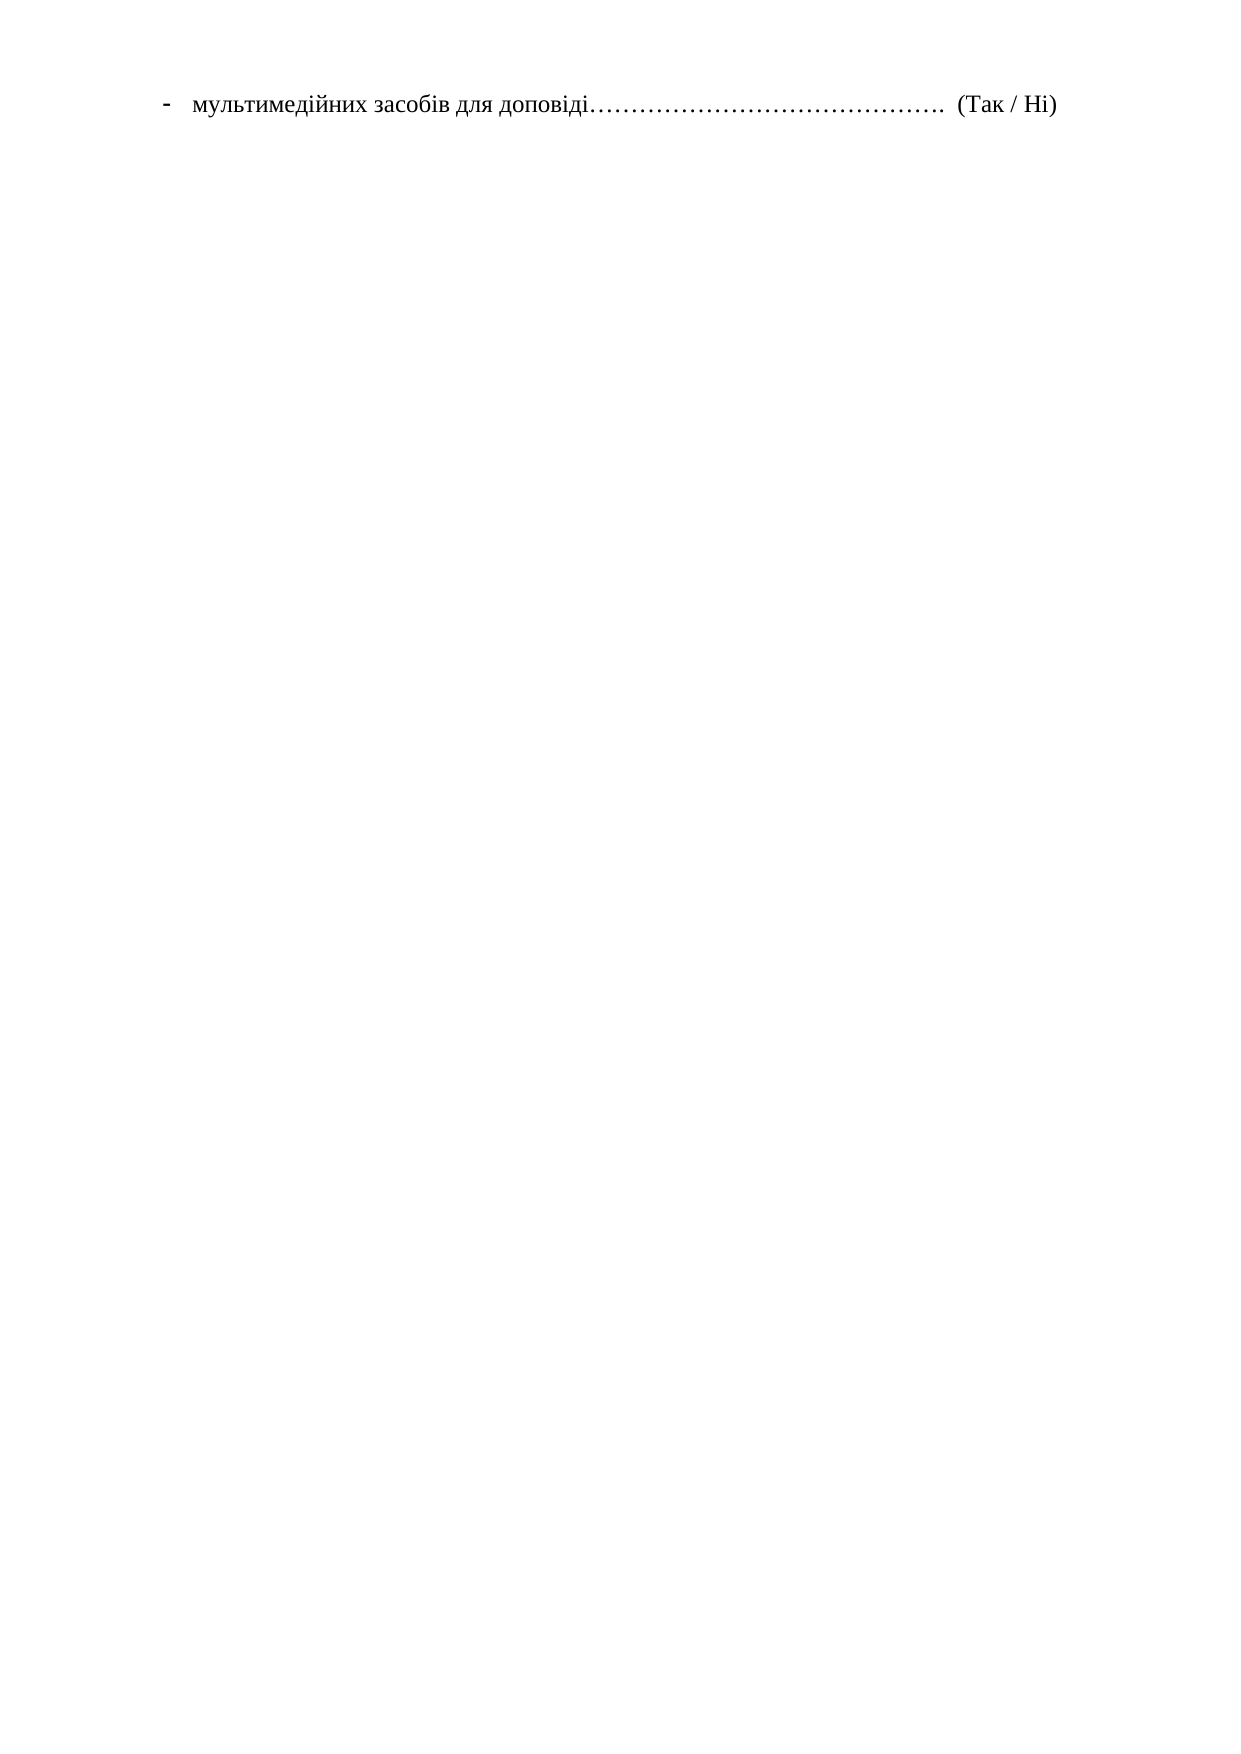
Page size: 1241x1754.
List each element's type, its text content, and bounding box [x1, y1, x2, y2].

list мультимедійних засобів для доповіді……………………………………. (Так / Ні) [162, 89, 1152, 117]
